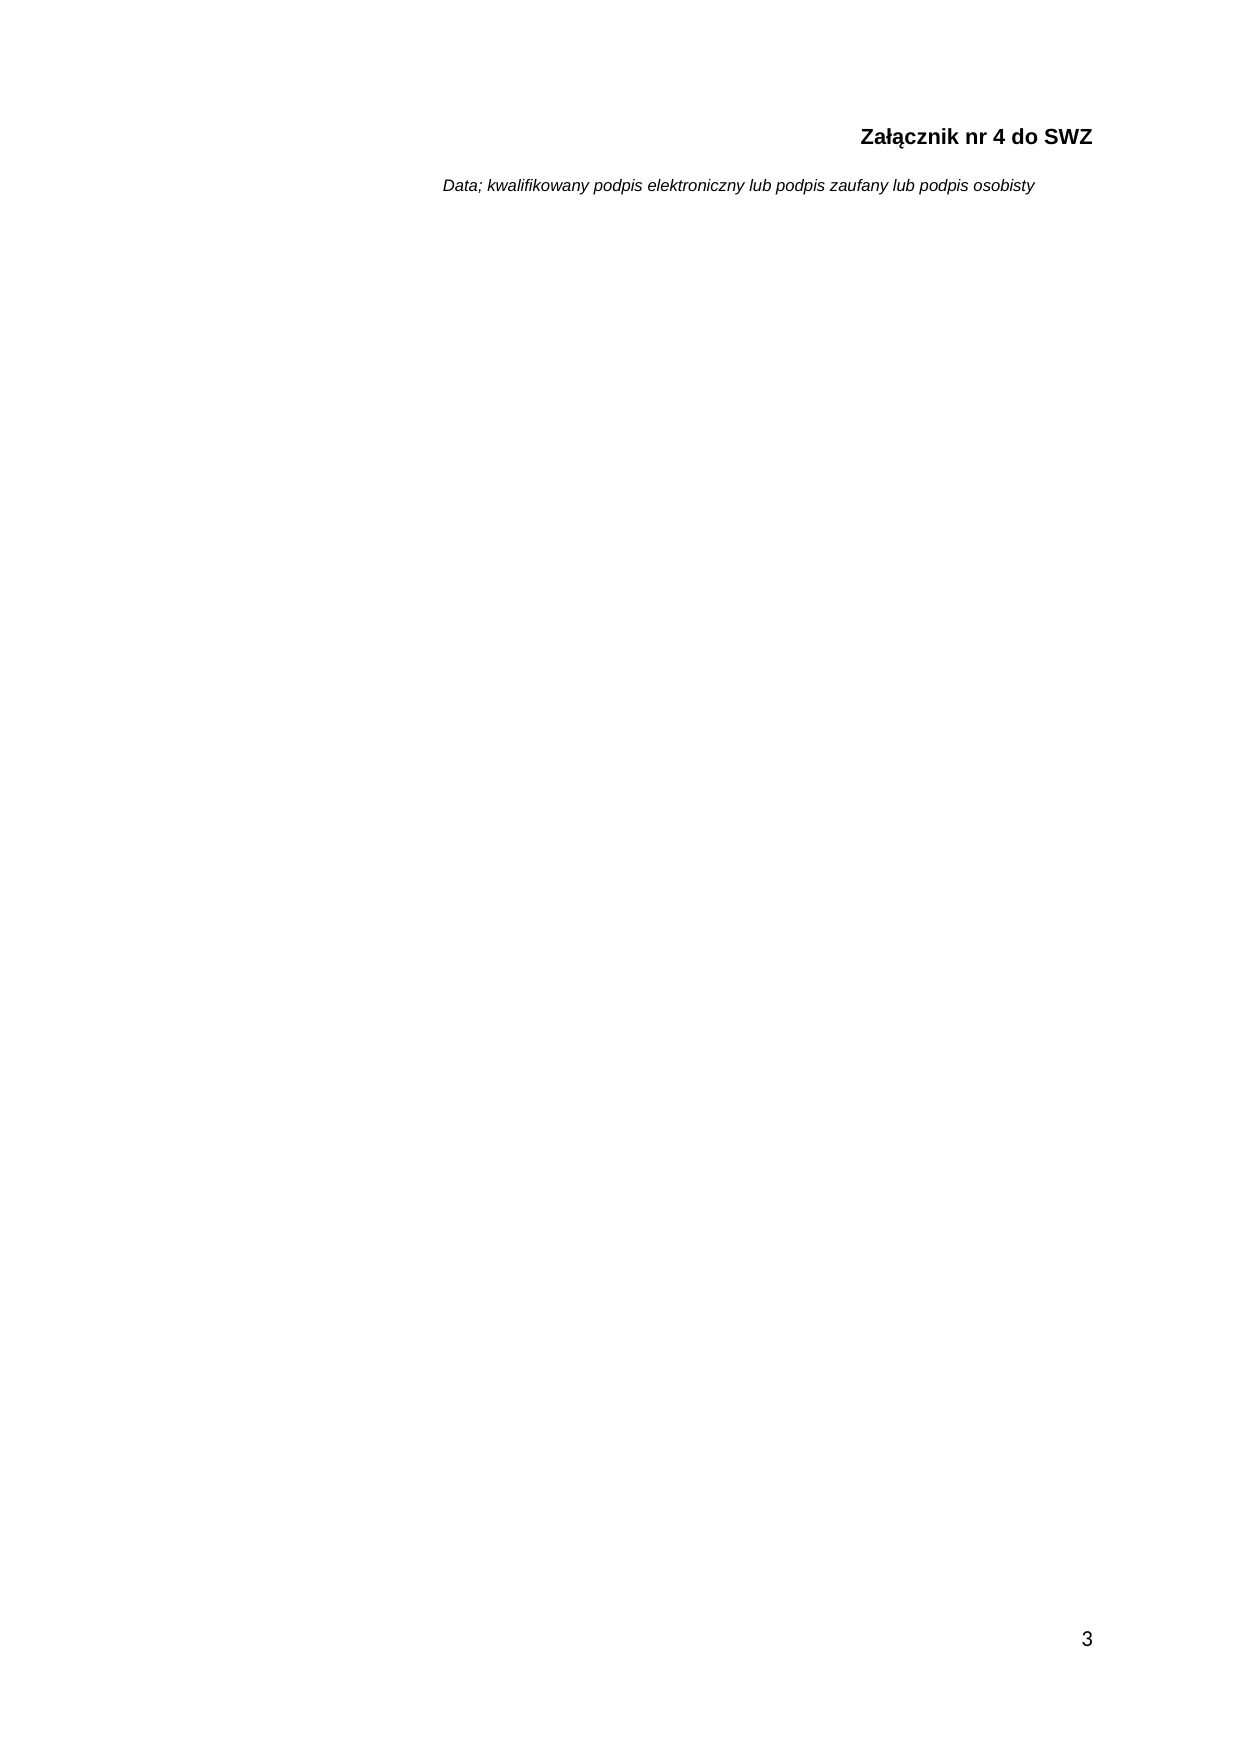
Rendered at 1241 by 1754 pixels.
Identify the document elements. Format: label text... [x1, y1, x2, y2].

text Data; kwalifikowany podpis elektroniczny lub podpis zaufany lub podpis osobisty [148, 176, 1093, 195]
